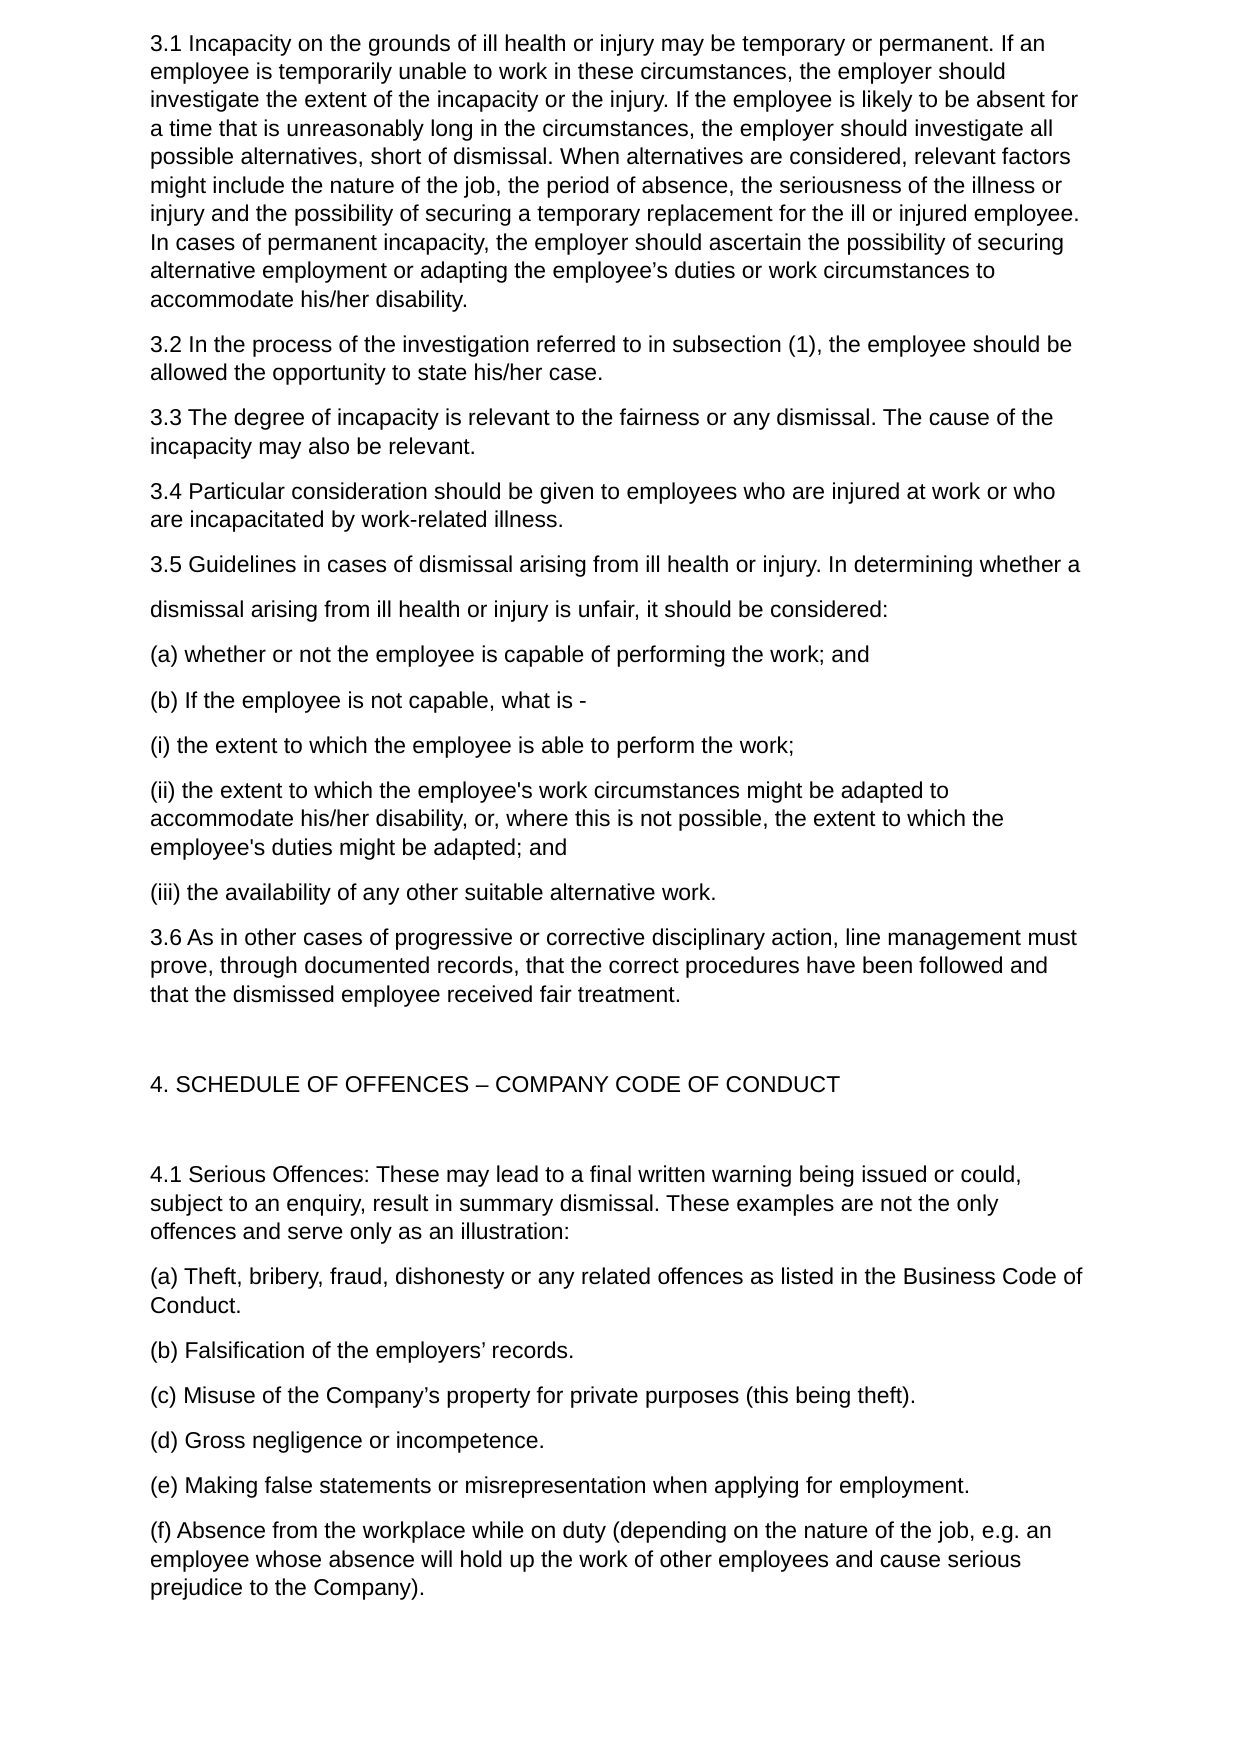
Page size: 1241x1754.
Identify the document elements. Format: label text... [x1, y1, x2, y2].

text 3.4 Particular consideration should be given to employees who are injured at work or who are incapacitated by work-related illness. [150, 478, 1090, 532]
text 3.6 As in other cases of progressive or corrective disciplinary action, line management must prove, through documented records, that the correct procedures have been followed and that the dismissed employee received fair treatment. [150, 924, 1090, 1007]
text 4. SCHEDULE OF OFFENCES – COMPANY CODE OF CONDUCT [150, 1071, 1090, 1097]
text 3.2 In the process of the investigation referred to in subsection (1), the employee should be allowed the opportunity to state his/her case. [150, 331, 1090, 385]
text (ii) the extent to which the employee's work circumstances might be adapted to accommodate his/her disability, or, where this is not possible, the extent to which the employee's duties might be adapted; and [150, 777, 1090, 860]
text (a) whether or not the employee is capable of performing the work; and [150, 641, 1090, 668]
text 4.1 Serious Offences: These may lead to a final written warning being issued or could, subject to an enquiry, result in summary dismissal. These examples are not the only offences and serve only as an illustration: [150, 1161, 1090, 1244]
text (b) Falsification of the employers’ records. [150, 1337, 1090, 1363]
text (e) Making false statements or misrepresentation when applying for employment. [150, 1472, 1090, 1498]
text dismissal arising from ill health or injury is unfair, it should be considered: [150, 596, 1090, 623]
text (a) Theft, bribery, fraud, dishonesty or any related offences as listed in the Business Code of Conduct. [150, 1263, 1090, 1318]
text (b) If the employee is not capable, what is - [150, 687, 1090, 713]
text 3.5 Guidelines in cases of dismissal arising from ill health or injury. In determining whether a [150, 551, 1090, 578]
text (c) Misuse of the Company’s property for private purposes (this being theft). [150, 1382, 1090, 1408]
text (f) Absence from the workplace while on duty (depending on the nature of the job, e.g. an employee whose absence will hold up the work of other employees and cause serious prejudice to the Company). [150, 1517, 1090, 1600]
text (i) the extent to which the employee is able to perform the work; [150, 732, 1090, 758]
text 3.1 Incapacity on the grounds of ill health or injury may be temporary or permanent. If an employee is temporarily unable to work in these circumstances, the employer should investigate the extent of the incapacity or the injury. If the employee is likely to be absent for a time that is unreasonably long in the circumstances, the employer should investigate all possible alternatives, short of dismissal. When alternatives are considered, relevant factors might include the nature of the job, the period of absence, the seriousness of the illness or injury and the possibility of securing a temporary replacement for the ill or injured employee. In cases of permanent incapacity, the employer should ascertain the possibility of securing alternative employment or adapting the employee’s duties or work circumstances to accommodate his/her disability. [150, 29, 1090, 312]
text (iii) the availability of any other suitable alternative work. [150, 879, 1090, 905]
text (d) Gross negligence or incompetence. [150, 1427, 1090, 1453]
text 3.3 The degree of incapacity is relevant to the fairness or any dismissal. The cause of the incapacity may also be relevant. [150, 404, 1090, 459]
